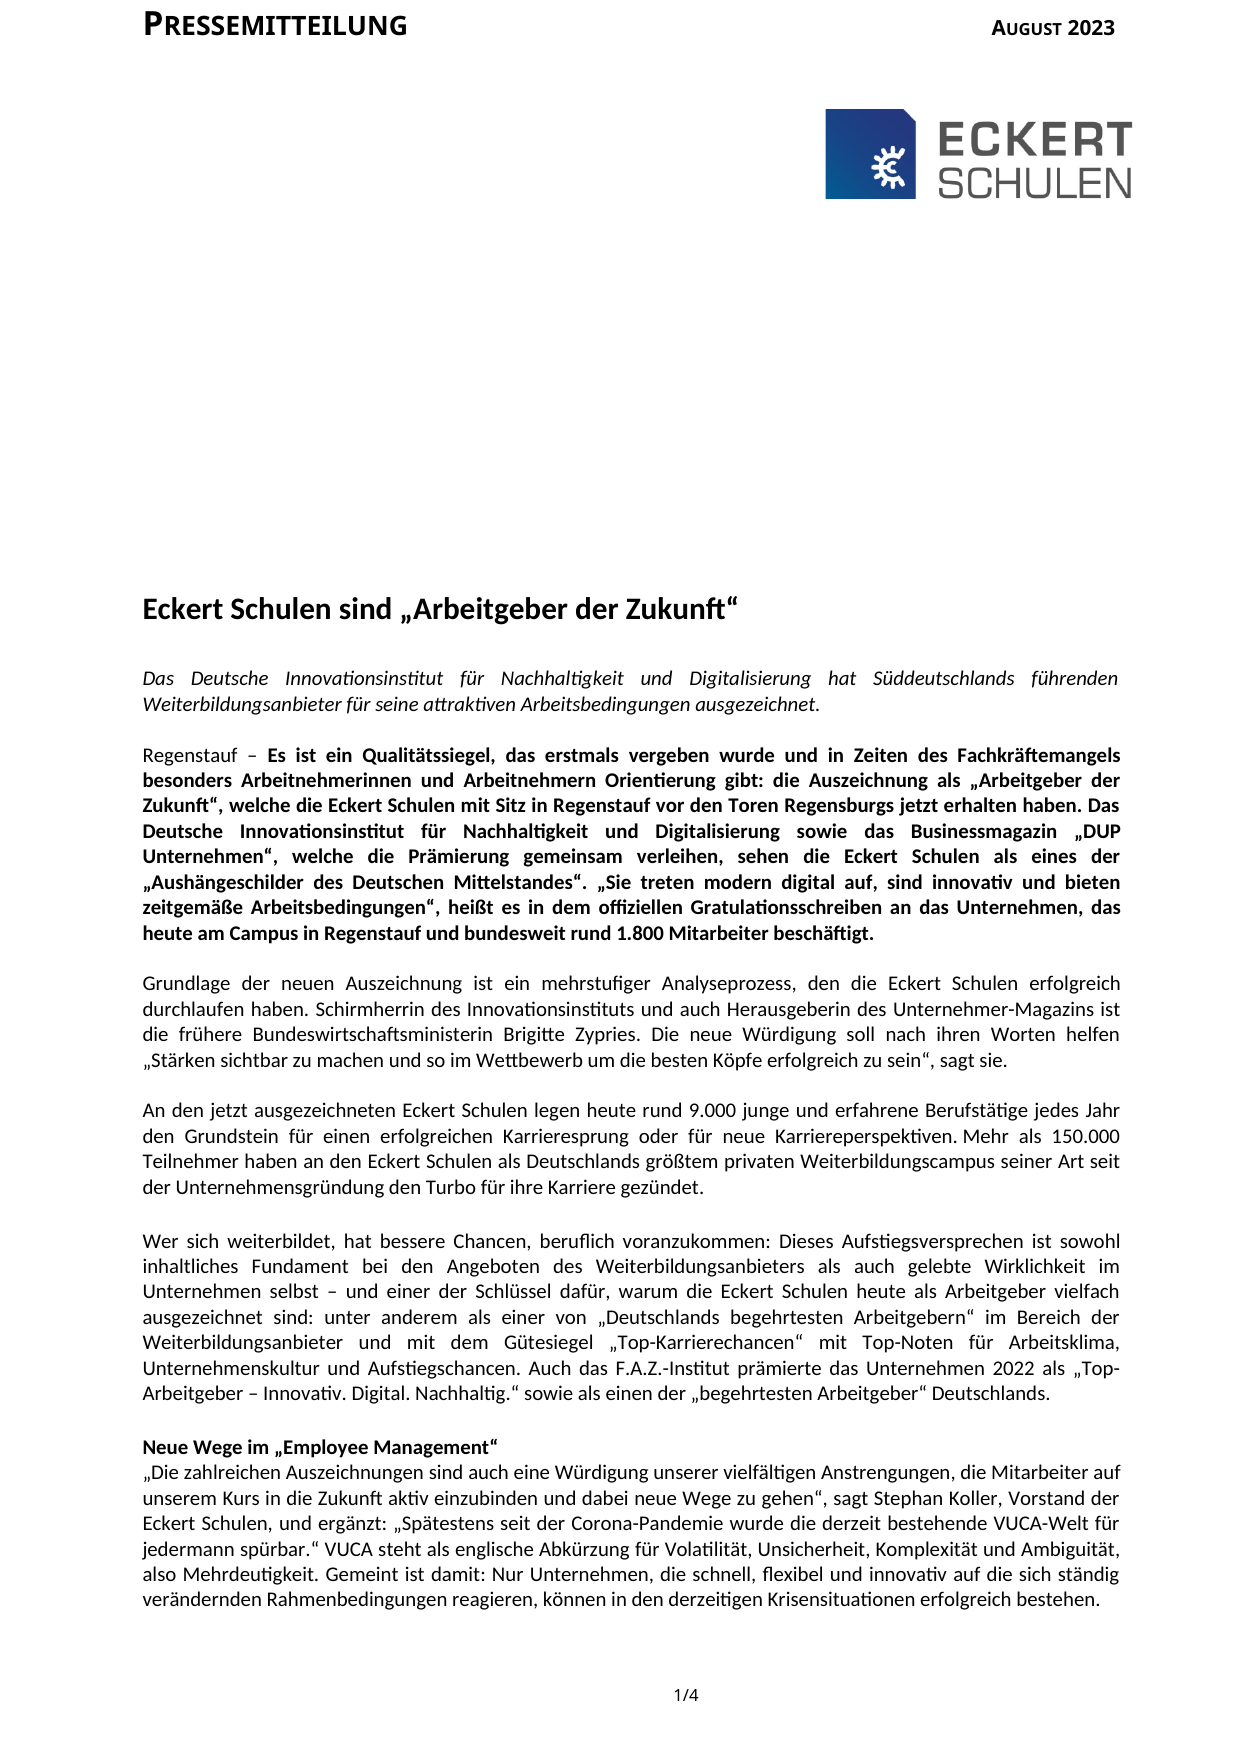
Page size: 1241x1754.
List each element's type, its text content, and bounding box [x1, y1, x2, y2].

subtitle Das Deutsche Innovationsinstitut für Nachhaltigkeit und Digitalisierung hat Süddeutschlands führenden Weiterbildungsanbieter für seine attraktiven Arbeitsbedingungen ausgezeichnet. [142, 666, 1122, 716]
text Neue Wege im „Employee Management“ [142, 1434, 1122, 1459]
text „Die zahlreichen Auszeichnungen sind auch eine Würdigung unserer vielfältigen Anstrengungen, die Mitarbeiter auf unserem Kurs in die Zukunft aktiv einzubinden und dabei neue Wege zu gehen“, sagt Stephan Koller, Vorstand der Eckert Schulen, und ergänzt: „Spätestens seit der Corona-Pandemie wurde die derzeit bestehende VUCA-Welt für jedermann spürbar.“ VUCA steht als englische Abkürzung für Volatilität, Unsicherheit, Komplexität und Ambiguität, also Mehrdeutigkeit. Gemeint ist damit: Nur Unternehmen, die schnell, flexibel und innovativ auf die sich ständig verändernden Rahmenbedingungen reagieren, können in den derzeitigen Krisensituationen erfolgreich bestehen. [142, 1459, 1122, 1612]
text Regenstauf – Es ist ein Qualitätssiegel, das erstmals vergeben wurde und in Zeiten des Fachkräftemangels besonders Arbeitnehmerinnen und Arbeitnehmern Orientierung gibt: die Auszeichnung als „Arbeitgeber der Zukunft“, welche die Eckert Schulen mit Sitz in Regenstauf vor den Toren Regensburgs jetzt erhalten haben. Das Deutsche Innovationsinstitut für Nachhaltigkeit und Digitalisierung sowie das Businessmagazin „DUP Unternehmen“, welche die Prämierung gemeinsam verleihen, sehen die Eckert Schulen als eines der „Aushängeschilder des Deutschen Mittelstandes“. „Sie treten modern digital auf, sind innovativ und bieten zeitgemäße Arbeitsbedingungen“, heißt es in dem offiziellen Gratulationsschreiben an das Unternehmen, das heute am Campus in Regenstauf und bundesweit rund 1.800 Mitarbeiter beschäftigt. [142, 742, 1122, 945]
picture [825, 109, 1133, 199]
text Grundlage der neuen Auszeichnung ist ein mehrstufiger Analyseprozess, den die Eckert Schulen erfolgreich durchlaufen haben. Schirmherrin des Innovationsinstituts und auch Herausgeberin des Unternehmer-Magazins ist die frühere Bundeswirtschaftsministerin Brigitte Zypries. Die neue Würdigung soll nach ihren Worten helfen „Stärken sichtbar zu machen und so im Wettbewerb um die besten Köpfe erfolgreich zu sein“, sagt sie. [142, 971, 1122, 1072]
subtitle Eckert Schulen sind „Arbeitgeber der Zukunft“ [142, 589, 1122, 627]
text An den jetzt ausgezeichneten Eckert Schulen legen heute rund 9.000 junge und erfahrene Berufstätige jedes Jahr den Grundstein für einen erfolgreichen Karrieresprung oder für neue Karriereperspektiven. Mehr als 150.000 Teilnehmer haben an den Eckert Schulen als Deutschlands größtem privaten Weiterbildungscampus seiner Art seit der Unternehmensgründung den Turbo für ihre Karriere gezündet. [142, 1098, 1122, 1199]
text Wer sich weiterbildet, hat bessere Chancen, beruflich voranzukommen: Dieses Aufstiegsversprechen ist sowohl inhaltliches Fundament bei den Angeboten des Weiterbildungsanbieters als auch gelebte Wirklichkeit im Unternehmen selbst – und einer der Schlüssel dafür, warum die Eckert Schulen heute als Arbeitgeber vielfach ausgezeichnet sind: unter anderem als einer von „Deutschlands begehrtesten Arbeitgebern“ im Bereich der Weiterbildungsanbieter und mit dem Gütesiegel „Top-Karrierechancen“ mit Top-Noten für Arbeitsklima, Unternehmenskultur und Aufstiegschancen. Auch das F.A.Z.-Institut prämierte das Unternehmen 2022 als „Top-Arbeitgeber – Innovativ. Digital. Nachhaltig.“ sowie als einen der „begehrtesten Arbeitgeber“ Deutschlands. [142, 1228, 1122, 1406]
